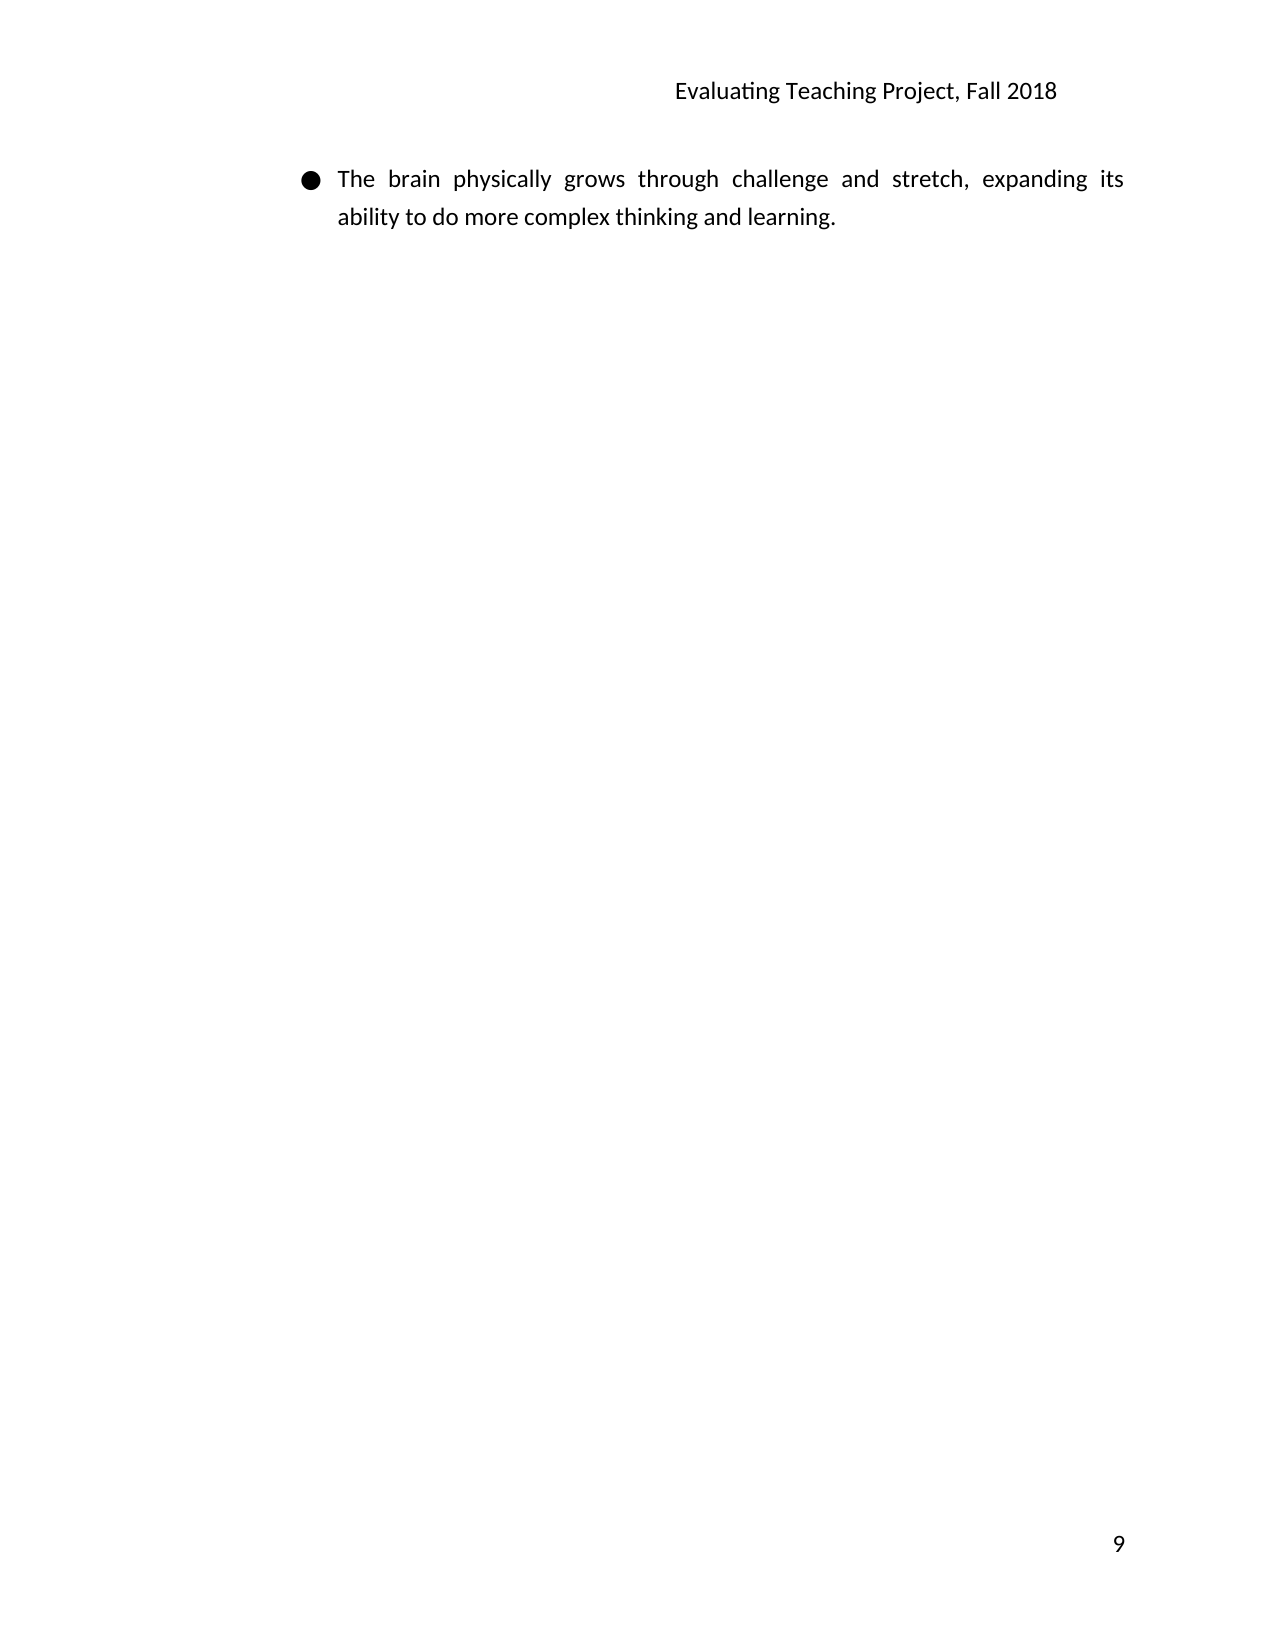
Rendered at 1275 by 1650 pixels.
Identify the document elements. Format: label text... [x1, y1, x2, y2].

list The brain physically grows through challenge and stretch, expanding its ability to do more complex thinking and learning. [300, 150, 1125, 232]
